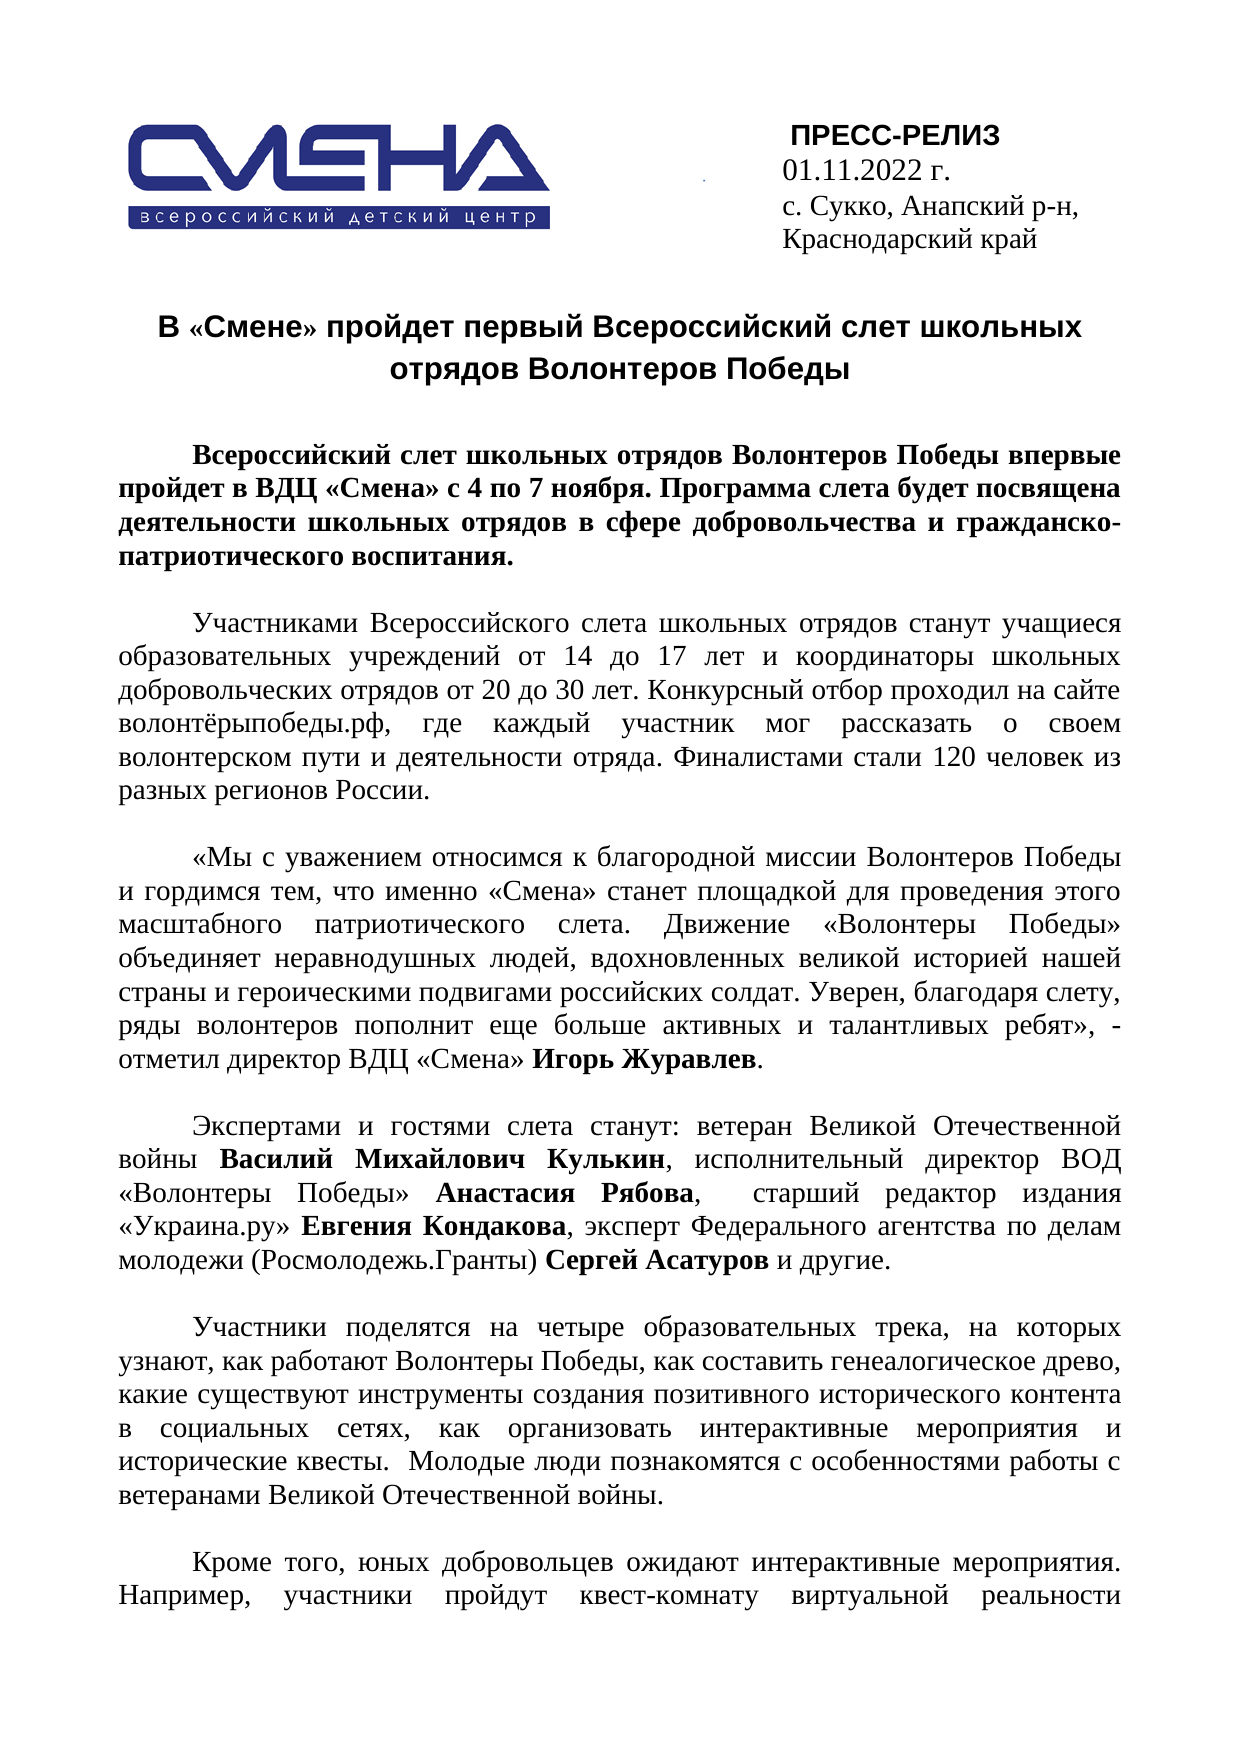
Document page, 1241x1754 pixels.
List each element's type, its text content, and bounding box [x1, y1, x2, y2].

text «Мы с уважением относимся к благородной миссии Волонтеров Победы и гордимся тем, что именно «Смена» станет площадкой для проведения этого масштабного патриотического слета. Движение «Волонтеры Победы» объединяет неравнодушных людей, вдохновленных великой историей нашей страны и героическими подвигами российских солдат. Уверен, благодаря слету, ряды волонтеров пополнит еще больше активных и талантливых ребят», - отметил директор ВДЦ «Смена» Игорь Журавлев. [118, 839, 1122, 1074]
text Участники поделятся на четыре образовательных трека, на которых узнают, как работают Волонтеры Победы, как составить генеалогическое древо, какие существуют инструменты создания позитивного исторического контента в социальных сетях, как организовать интерактивные мероприятия и исторические квесты. Молодые люди познакомятся с особенностями работы с ветеранами Великой Отечественной войны. [118, 1309, 1122, 1510]
text Экспертами и гостями слета станут: ветеран Великой Отечественной войны Василий Михайлович Кулькин, исполнительный директор ВОД «Волонтеры Победы» Анастасия Рябова, старший редактор издания «Украина.ру» Евгения Кондакова, эксперт Федерального агентства по делам молодежи (Росмолодежь.Гранты) Сергей Асатуров и другие. [118, 1108, 1122, 1276]
picture [125, 119, 552, 232]
text В «Смене» пройдет первый Всероссийский слет школьных отрядов Волонтеров Победы [118, 308, 1122, 386]
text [118, 1544, 1122, 1611]
text Участниками Всероссийского слета школьных отрядов станут учащиеся образовательных учреждений от 14 до 17 лет и координаторы школьных добровольческих отрядов от 20 до 30 лет. Конкурсный отбор проходил на сайте волонтёрыпобеды.рф, где каждый участник мог рассказать о своем волонтерском пути и деятельности отряда. Финалистами стали 120 человек из разных регионов России. [118, 605, 1122, 806]
text ПРЕСС-РЕЛИЗ 01.11.2022 г. с. Сукко, Анапский р-н, Краснодарский край [782, 118, 1122, 283]
text Всероссийский слет школьных отрядов Волонтеров Победы впервые пройдет в ВДЦ «Смена» с 4 по 7 ноября. Программа слета будет посвящена деятельности школьных отрядов в сфере добровольчества и гражданско-патриотического воспитания. [118, 437, 1122, 571]
